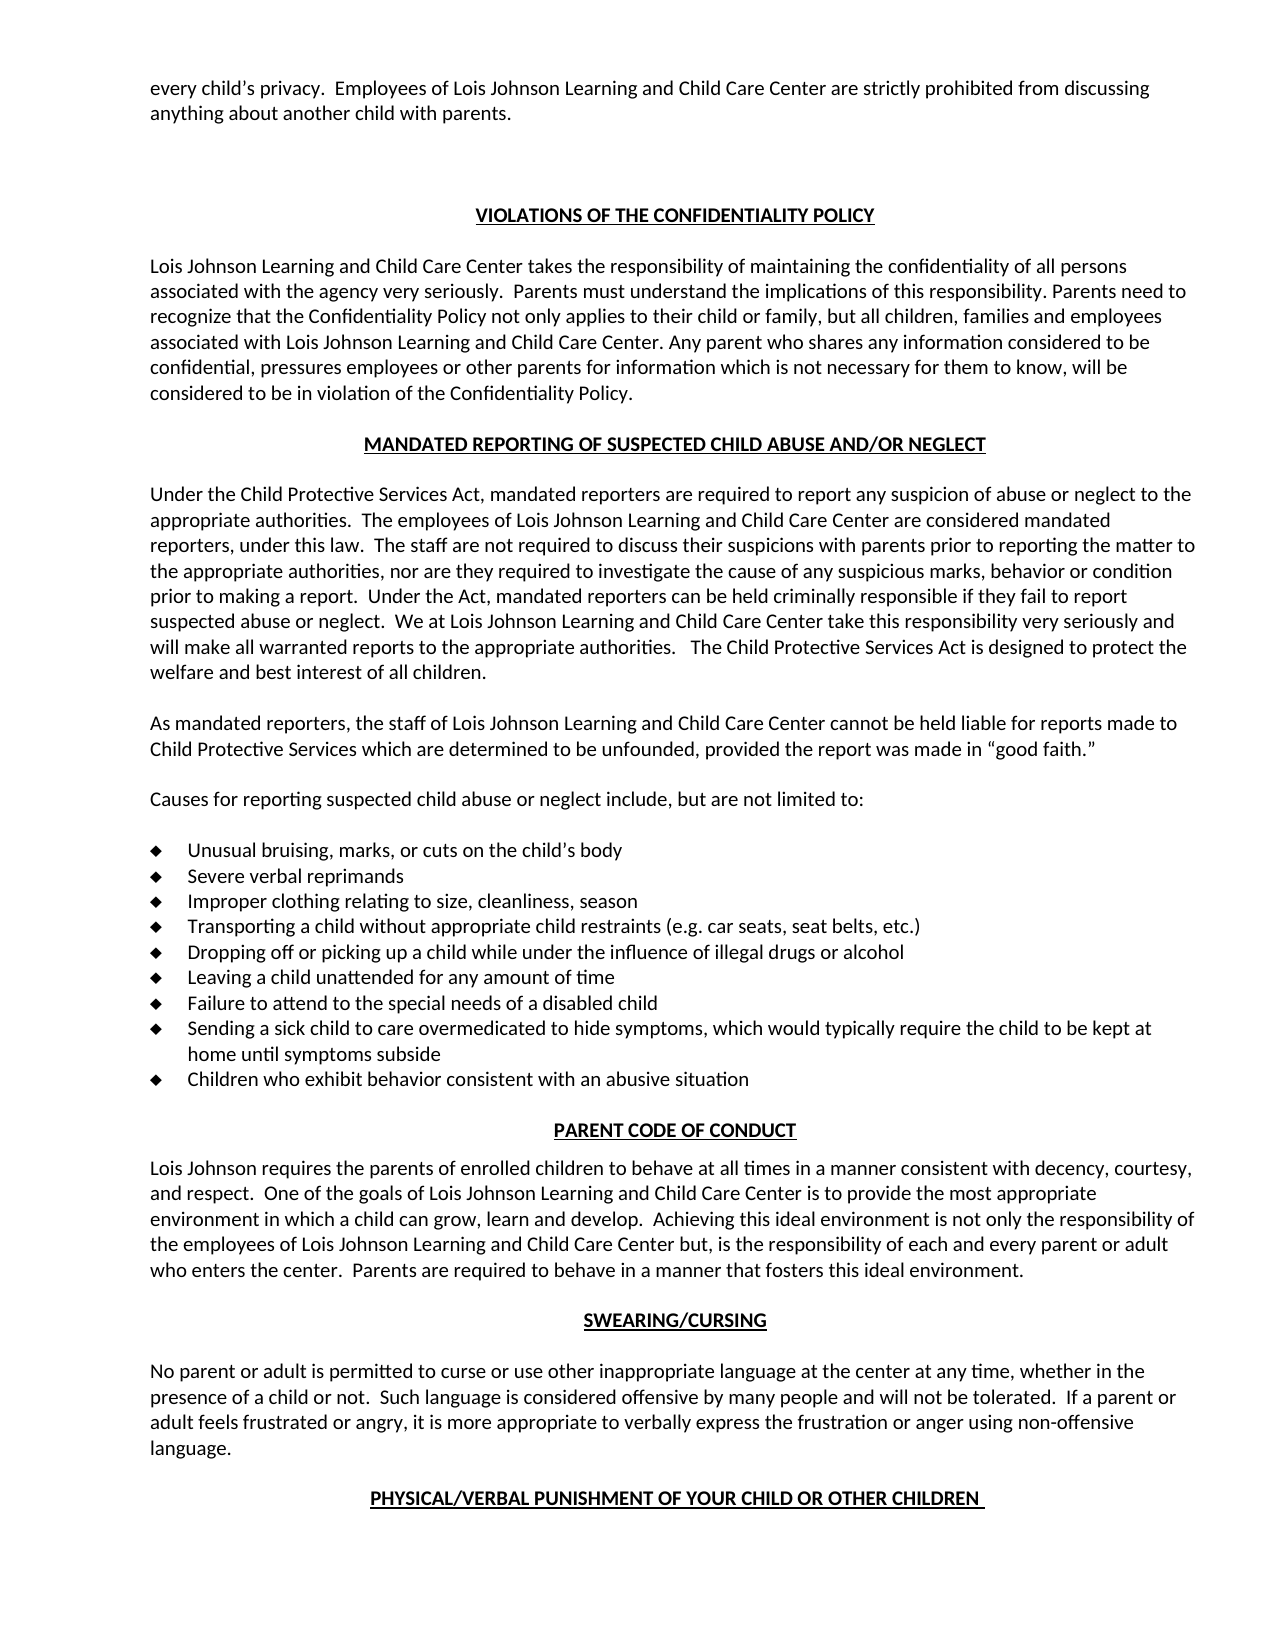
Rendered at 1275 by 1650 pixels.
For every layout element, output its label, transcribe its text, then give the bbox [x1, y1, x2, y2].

text Causes for reporting suspected child abuse or neglect include, but are not limited to: [150, 787, 1200, 812]
text SWEARING/CURSING [150, 1308, 1200, 1333]
list Improper clothing relating to size, cleanliness, season [150, 888, 1200, 914]
list Dropping off or picking up a child while under the influence of illegal drugs or alcohol [150, 939, 1200, 964]
list Sending a sick child to care overmedicated to hide symptoms, which would typically require the child to be kept at home until symptoms subside [150, 1015, 1200, 1066]
text PHYSICAL/VERBAL PUNISHMENT OF YOUR CHILD OR OTHER CHILDREN [150, 1486, 1200, 1511]
list Leaving a child unattended for any amount of time [150, 964, 1200, 990]
text As mandated reporters, the staff of Lois Johnson Learning and Child Care Center cannot be held liable for reports made to Child Protective Services which are determined to be unfounded, provided the report was made in “good faith.” [150, 710, 1200, 761]
text No parent or adult is permitted to curse or use other inappropriate language at the center at any time, whether in the presence of a child or not. Such language is considered offensive by many people and will not be tolerated. If a parent or adult feels frustrated or angry, it is more appropriate to verbally express the frustration or anger using non-offensive language. [150, 1358, 1200, 1460]
list Transporting a child without appropriate child restraints (e.g. car seats, seat belts, etc.) [150, 914, 1200, 939]
text PARENT CODE OF CONDUCT [150, 1117, 1200, 1142]
list Failure to attend to the special needs of a disabled child [150, 990, 1200, 1015]
text Under the Child Protective Services Act, mandated reporters are required to report any suspicion of abuse or neglect to the appropriate authorities. The employees of Lois Johnson Learning and Child Care Center are considered mandated reporters, under this law. The staff are not required to discuss their suspicions with parents prior to reporting the matter to the appropriate authorities, nor are they required to investigate the cause of any suspicious marks, behavior or condition prior to making a report. Under the Act, mandated reporters can be held criminally responsible if they fail to report suspected abuse or neglect. We at Lois Johnson Learning and Child Care Center take this responsibility very seriously and will make all warranted reports to the appropriate authorities. The Child Protective Services Act is designed to protect the welfare and best interest of all children. [150, 482, 1200, 685]
list Children who exhibit behavior consistent with an abusive situation [150, 1066, 1200, 1092]
text Lois Johnson Learning and Child Care Center takes the responsibility of maintaining the confidentiality of all persons associated with the agency very seriously. Parents must understand the implications of this responsibility. Parents need to recognize that the Confidentiality Policy not only applies to their child or family, but all children, families and employees associated with Lois Johnson Learning and Child Care Center. Any parent who shares any information considered to be confidential, pressures employees or other parents for information which is not necessary for them to know, will be considered to be in violation of the Confidentiality Policy. [150, 253, 1200, 405]
text VIOLATIONS OF THE CONFIDENTIALITY POLICY [150, 202, 1200, 227]
text Lois Johnson requires the parents of enrolled children to behave at all times in a manner consistent with decency, courtesy, and respect. One of the goals of Lois Johnson Learning and Child Care Center is to provide the most appropriate environment in which a child can grow, learn and develop. Achieving this ideal environment is not only the responsibility of the employees of Lois Johnson Learning and Child Care Center but, is the responsibility of each and every parent or adult who enters the center. Parents are required to behave in a manner that fosters this ideal environment. [150, 1155, 1200, 1282]
list Severe verbal reprimands [150, 863, 1200, 888]
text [150, 75, 1200, 126]
list Unusual bruising, marks, or cuts on the child’s body [150, 837, 1200, 863]
text MANDATED REPORTING OF SUSPECTED CHILD ABUSE AND/OR NEGLECT [150, 431, 1200, 456]
